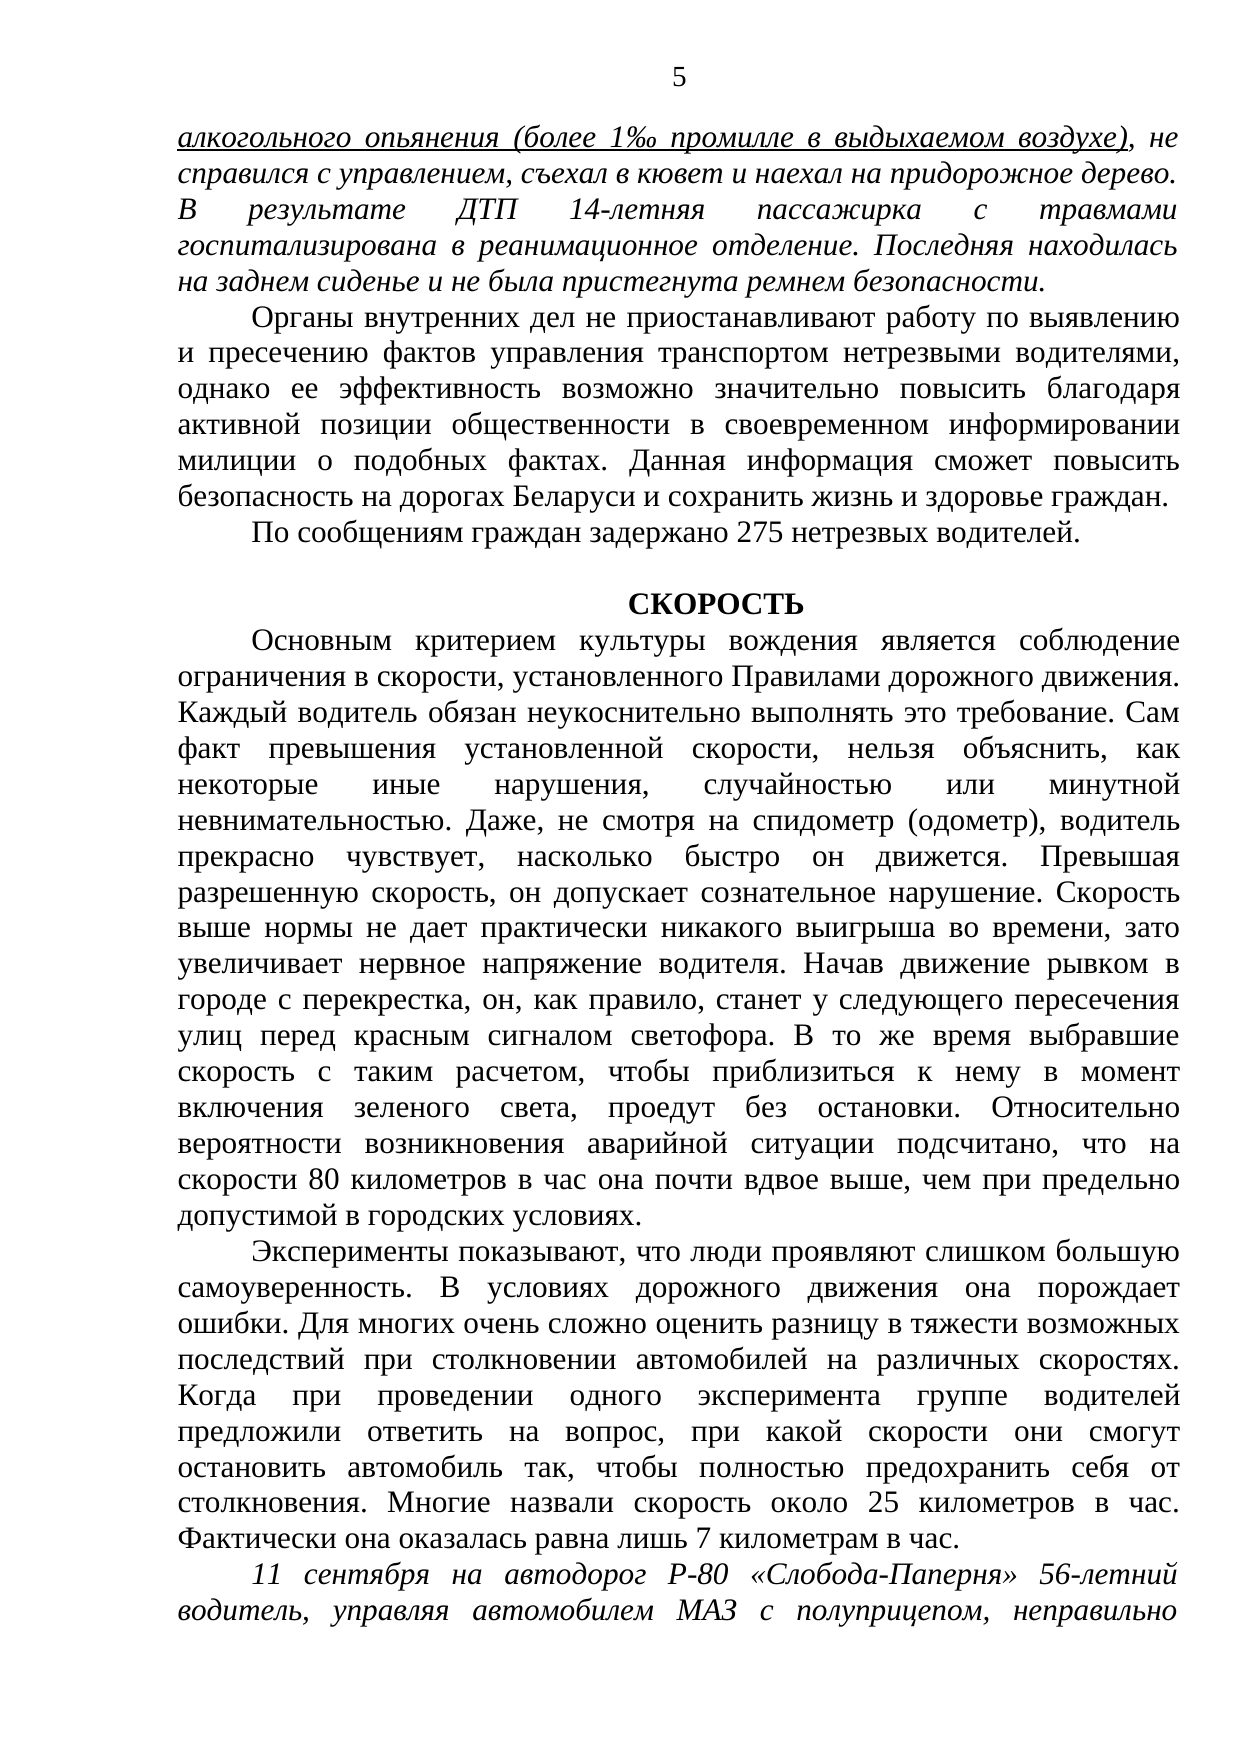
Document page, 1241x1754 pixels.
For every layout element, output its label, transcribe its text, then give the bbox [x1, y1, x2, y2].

text Основным критерием культуры вождения является соблюдение ограничения в скорости, установленного Правилами дорожного движения. Каждый водитель обязан неукоснительно выполнять это требование. Сам факт превышения установленной скорости, нельзя объяснить, как некоторые иные нарушения, случайностью или минутной невнимательностью. Даже, не смотря на спидометр (одометр), водитель прекрасно чувствует, насколько быстро он движется. Превышая разрешенную скорость, он допускает сознательное нарушение. Скорость выше нормы не дает практически никакого выигрыша во времени, зато увеличивает нервное напряжение водителя. Начав движение рывком в городе с перекрестка, он, как правило, станет у следующего пересечения улиц перед красным сигналом светофора. В то же время выбравшие скорость с таким расчетом, чтобы приблизиться к нему в момент включения зеленого света, проедут без остановки. Относительно вероятности возникновения аварийной ситуации подсчитано, что на скорости в час она почти вдвое выше, чем при предельно допустимой в городских условиях. [177, 621, 1181, 1232]
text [177, 118, 1181, 298]
text СКОРОСТЬ [177, 585, 1181, 621]
text По сообщениям граждан задержано 275 нетрезвых водителей. [177, 513, 1181, 549]
text Органы внутренних дел не приостанавливают работу по выявлению и пресечению фактов управления транспортом нетрезвыми водителями, однако ее эффективность возможно значительно повысить благодаря активной позиции общественности в своевременном информировании милиции о подобных фактах. Данная информация сможет повысить безопасность на дорогах Беларуси и сохранить жизнь и здоровье граждан. [177, 298, 1181, 513]
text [177, 1556, 1181, 1627]
text Эксперименты показывают, что люди проявляют слишком большую самоуверенность. В условиях дорожного движения она порождает ошибки. Для многих очень сложно оценить разницу в тяжести возможных последствий при столкновении автомобилей на различных скоростях. Когда при проведении одного эксперимента группе водителей предложили ответить на вопрос, при какой скорости они смогут остановить автомобиль так, чтобы полностью предохранить себя от столкновения. Многие назвали скорость около в час. Фактически она оказалась равна лишь в час. [177, 1232, 1181, 1556]
